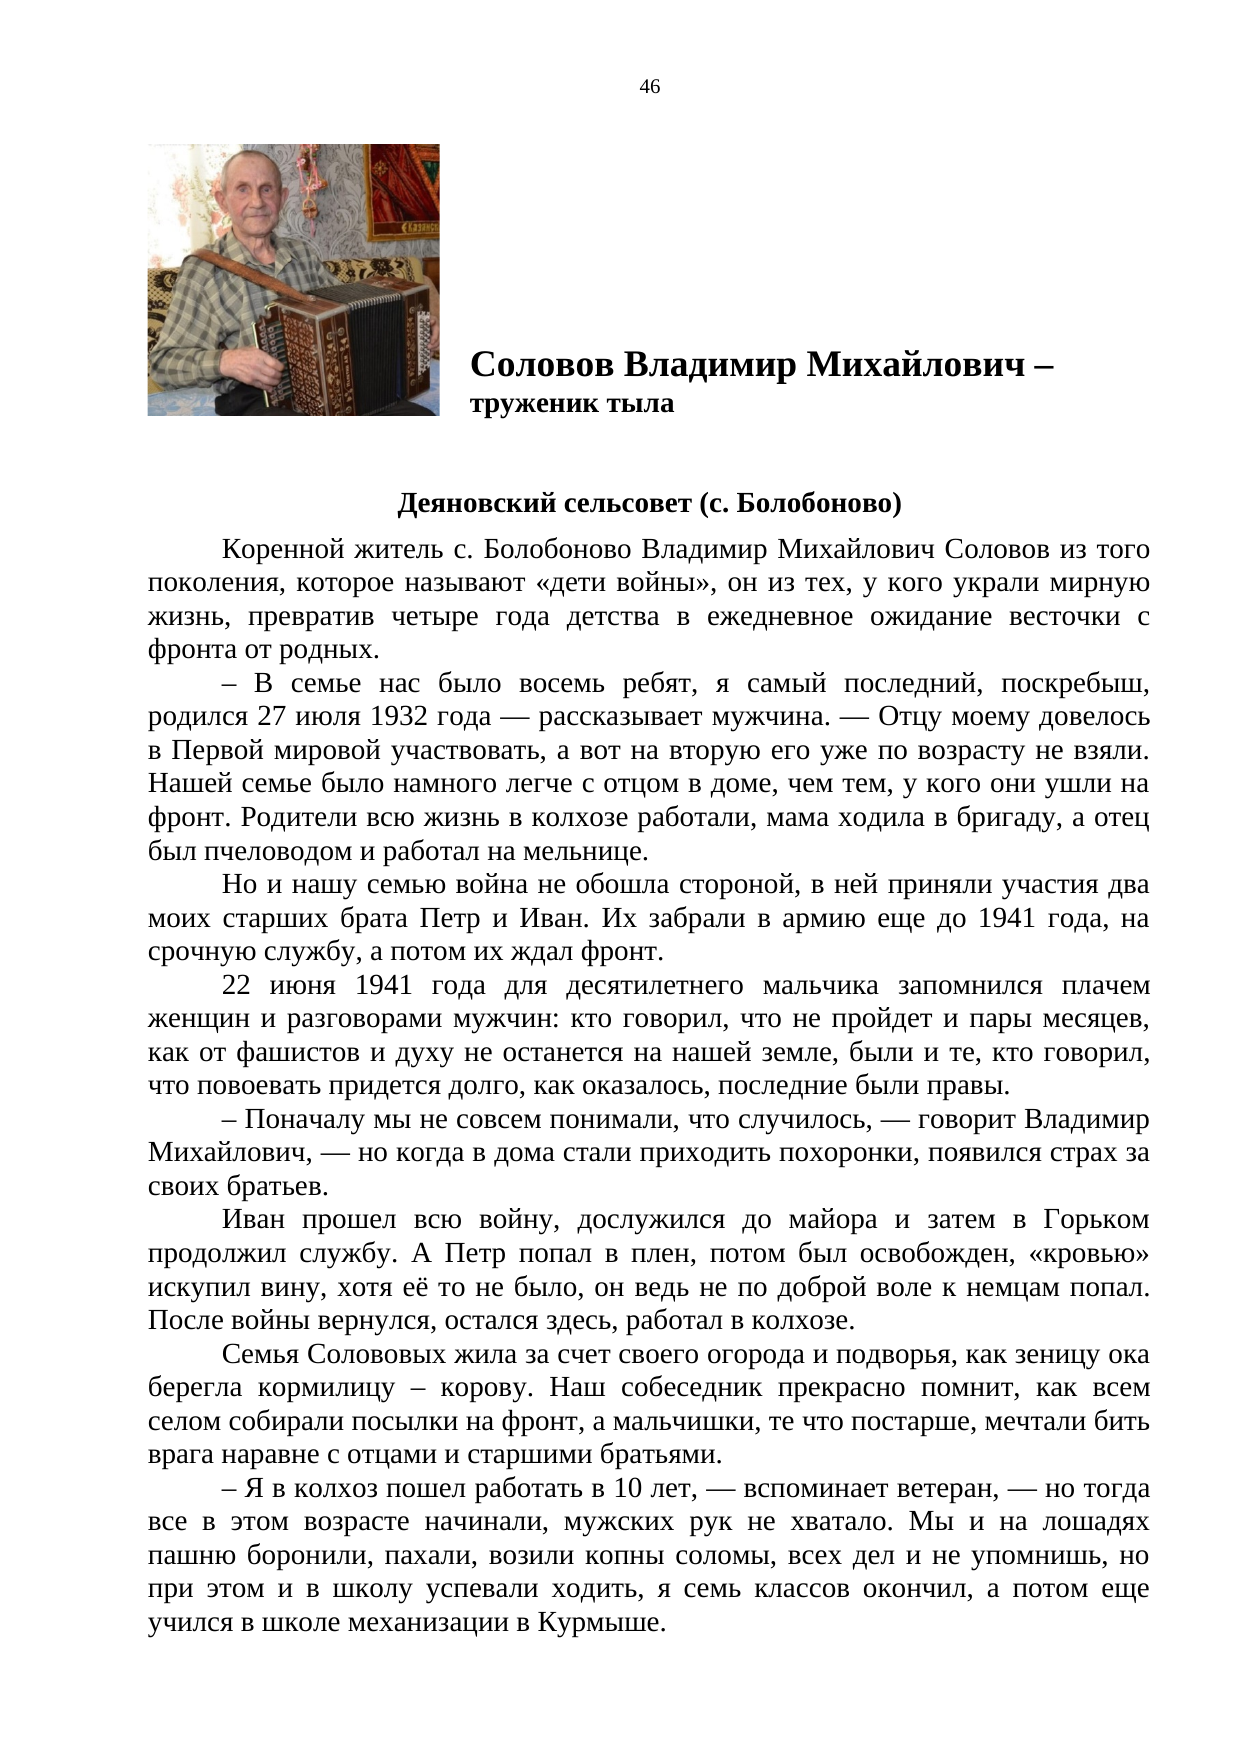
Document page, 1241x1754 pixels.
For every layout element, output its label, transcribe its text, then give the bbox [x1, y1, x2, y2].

text труженик тыла [451, 385, 1152, 418]
text Но и нашу семью война не обошла стороной, в ней приняли участия два моих старших брата Петр и Иван. Их забрали в армию еще до 1941 года, на срочную службу, а потом их ждал фронт. [148, 866, 1152, 967]
text Коренной житель с. Болобоново Владимир Михайлович Соловов из того поколения, которое называют «дети войны», он из тех, у кого украли мирную жизнь, превратив четыре года детства в ежедневное ожидание весточки с фронта от родных. [148, 531, 1152, 665]
text – В семье нас было восемь ребят, я самый последний, поскребыш, родился 27 июля 1932 года — рассказывает мужчина. — Отцу моему довелось в Первой мировой участвовать, а вот на вторую его уже по возрасту не взяли. Нашей семье было намного легче с отцом в доме, чем тем, у кого они ушли на фронт. Родители всю жизнь в колхозе работали, мама ходила в бригаду, а отец был пчеловодом и работал на мельнице. [148, 665, 1152, 866]
table_header [136, 145, 451, 435]
text 22 июня 1941 года для десятилетнего мальчика запомнился плачем женщин и разговорами мужчин: кто говорил, что не пройдет и пары месяцев, как от фашистов и духу не останется на нашей земле, были и те, кто говорил, что повоевать придется долго, как оказалось, последние были правы. [148, 967, 1152, 1101]
picture [147, 144, 440, 416]
text Соловов Владимир Михайлович – [451, 342, 1152, 385]
text Деяновский сельсовет (с. Болобоново) [148, 485, 1152, 519]
text Иван прошел всю войну, дослужился до майора и затем в Горьком продолжил службу. А Петр попал в плен, потом был освобожден, «кровью» искупил вину, хотя её то не было, он ведь не по доброй воле к немцам попал. После войны вернулся, остался здесь, работал в колхозе. [148, 1202, 1152, 1336]
text – Я в колхоз пошел работать в 10 лет, — вспоминает ветеран, — но тогда все в этом возрасте начинали, мужских рук не хватало. Мы и на лошадях пашню боронили, пахали, возили копны соломы, всех дел и не упомнишь, но при этом и в школу успевали ходить, я семь классов окончил, а потом еще учился в школе механизации в Курмыше. [148, 1470, 1152, 1638]
text – Поначалу мы не совсем понимали, что случилось, — говорит Владимир Михайлович, — но когда в дома стали приходить похоронки, появился страх за своих братьев. [148, 1101, 1152, 1202]
text Семья Солововых жила за счет своего огорода и подворья, как зеницу ока берегла кормилицу – корову. Наш собеседник прекрасно помнит, как всем селом собирали посылки на фронт, а мальчишки, те что постарше, мечтали бить врага наравне с отцами и старшими братьями. [148, 1336, 1152, 1470]
